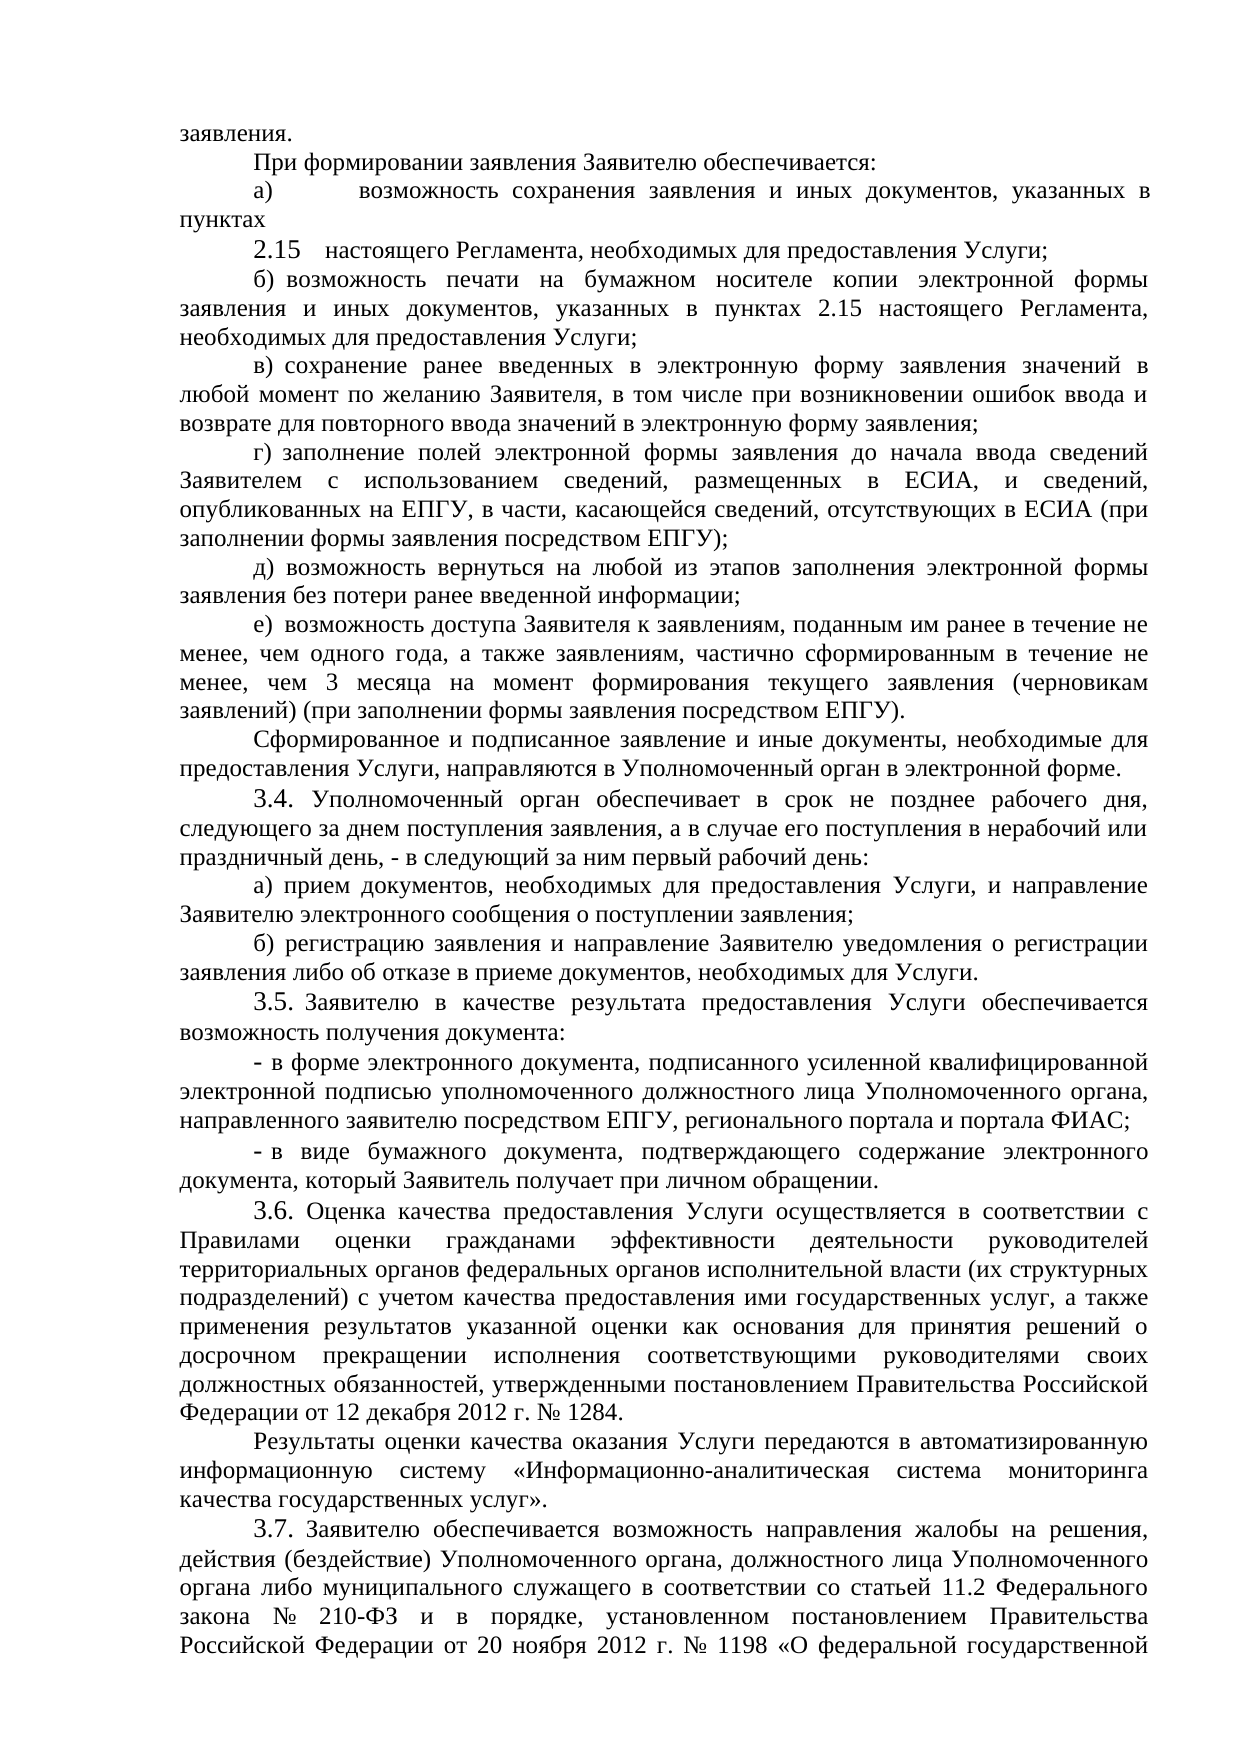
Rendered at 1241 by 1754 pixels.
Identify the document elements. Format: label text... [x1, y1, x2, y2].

list Оценка качества предоставления Услуги осуществляется в соответствии с Правилами оценки гражданами эффективности деятельности руководителей территориальных органов федеральных органов исполнительной власти (их структурных подразделений) с учетом качества предоставления ими государственных услуг, а также применения результатов указанной оценки как основания для принятия решений о досрочном прекращении исполнения соответствующими руководителями своих должностных обязанностей, утвержденными постановлением Правительства Российской Федерации от 12 декабря 2012 г. № 1284. [179, 1194, 1149, 1426]
text д) возможность вернуться на любой из этапов заполнения электронной формы заявления без потери ранее введенной информации; [179, 552, 1149, 609]
text а) прием документов, необходимых для предоставления Услуги, и направление Заявителю электронного сообщения о поступлении заявления; [179, 870, 1149, 928]
text г) заполнение полей электронной формы заявления до начала ввода сведений Заявителем с использованием сведений, размещенных в ЕСИА, и сведений, опубликованных на ЕПГУ, в части, касающейся сведений, отсутствующих в ЕСИА (при заполнении формы заявления посредством ЕПГУ); [179, 437, 1149, 552]
list настоящего Регламента, необходимых для предоставления Услуги; [179, 233, 1152, 264]
text Результаты оценки качества оказания Услуги передаются в автоматизированную информационную систему «Информационно-аналитическая система мониторинга качества государственных услуг». [179, 1426, 1149, 1512]
text в) сохранение ранее введенных в электронную форму заявления значений в любой момент по желанию Заявителя, в том числе при возникновении ошибок ввода и возврате для повторного ввода значений в электронную форму заявления; [179, 351, 1149, 437]
text е) возможность доступа Заявителя к заявлениям, поданным им ранее в течение не менее, чем одного года, а также заявлениям, частично сформированным в течение не менее, чем 3 месяца на момент формирования текущего заявления (черновикам заявлений) (при заполнении формы заявления посредством ЕПГУ). [179, 609, 1149, 724]
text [179, 118, 1149, 147]
list Уполномоченный орган обеспечивает в срок не позднее рабочего дня, следующего за днем поступления заявления, а в случае его поступления в нерабочий или праздничный день, - в следующий за ним первый рабочий день: [179, 782, 1149, 870]
list в форме электронного документа, подписанного усиленной квалифицированной электронной подписью уполномоченного должностного лица Уполномоченного органа, направленного заявителю посредством ЕПГУ, регионального портала и портала ФИАС; [179, 1045, 1149, 1134]
text При формировании заявления Заявителю обеспечивается: [179, 147, 1152, 176]
text б) регистрацию заявления и направление Заявителю уведомления о регистрации заявления либо об отказе в приеме документов, необходимых для Услуги. [179, 928, 1149, 985]
text а) возможность сохранения заявления и иных документов, указанных в пунктах [179, 176, 1152, 233]
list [179, 1512, 1149, 1659]
list Заявителю в качестве результата предоставления Услуги обеспечивается возможность получения документа: [179, 985, 1149, 1045]
text б) возможность печати на бумажном носителе копии электронной формы заявления и иных документов, указанных в пунктах 2.15 настоящего Регламента, необходимых для предоставления Услуги; [179, 264, 1149, 351]
list в виде бумажного документа, подтверждающего содержание электронного документа, который Заявитель получает при личном обращении. [179, 1134, 1149, 1194]
text Сформированное и подписанное заявление и иные документы, необходимые для предоставления Услуги, направляются в Уполномоченный орган в электронной форме. [179, 724, 1149, 782]
